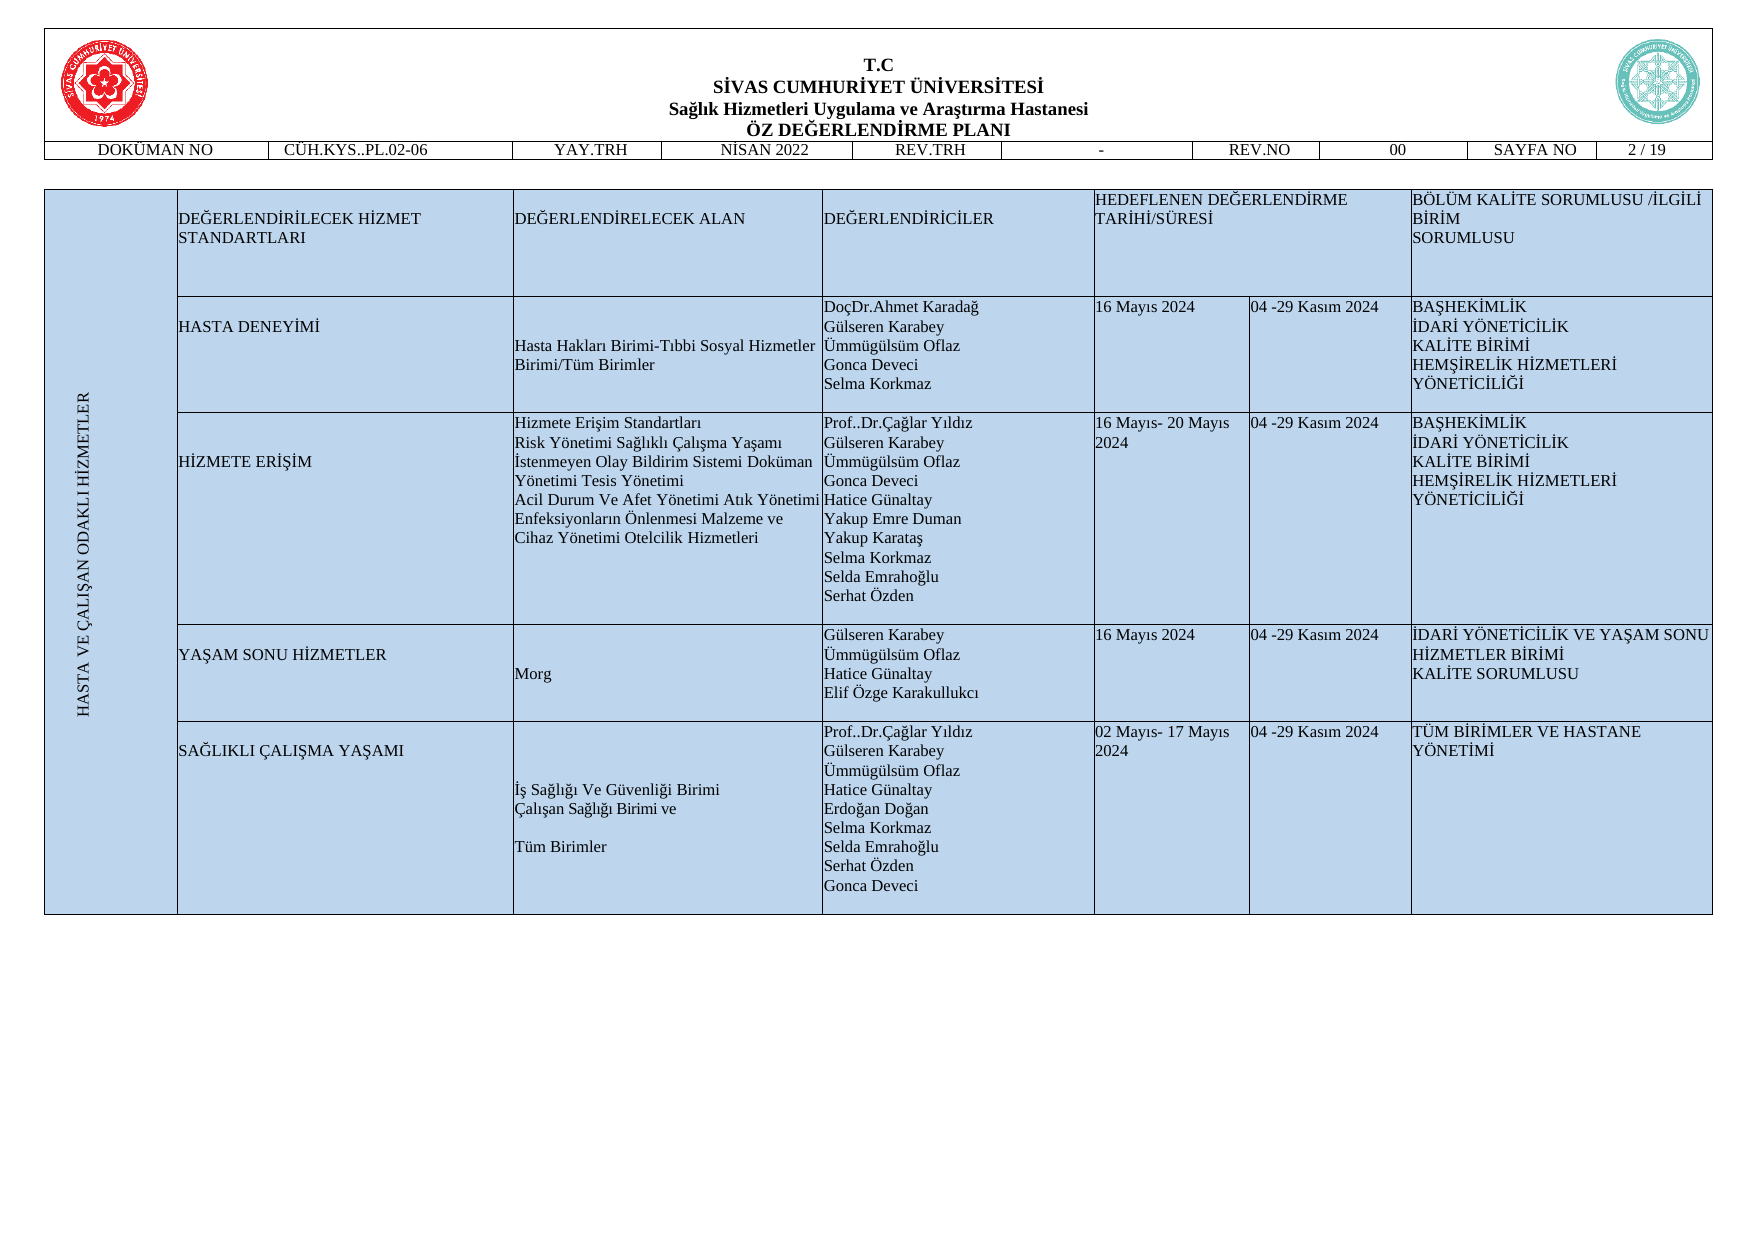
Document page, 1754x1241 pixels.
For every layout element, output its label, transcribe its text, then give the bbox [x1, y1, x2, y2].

table_cell 16 Mayıs 2024 [1095, 625, 1249, 721]
table_cell HASTA VE ÇALIŞAN ODAKLI HİZMETLER [45, 190, 177, 914]
table_cell Prof..Dr.Çağlar Yıldız Gülseren Karabey Ümmügülsüm Oflaz Hatice Günaltay Erdoğan Doğan Selma Korkmaz Selda Emrahoğlu Serhat Özden Gonca Deveci [823, 722, 1094, 914]
table_cell 04 -29 Kasım 2024 [1250, 722, 1411, 914]
table_cell DEĞERLENDİRELECEK ALAN [514, 190, 822, 296]
picture [58, 38, 150, 128]
table_cell Morg [514, 625, 822, 721]
table_cell 16 Mayıs 2024 [1095, 297, 1249, 412]
table_cell Gülseren Karabey Ümmügülsüm Oflaz Hatice Günaltay Elif Özge Karakullukcı [823, 625, 1094, 721]
table_cell Hizmete Erişim Standartları Risk Yönetimi Sağlıklı Çalışma Yaşamı İstenmeyen Olay Bildirim Sistemi Doküman Yönetimi Tesis Yönetimi Acil Durum Ve Afet Yönetimi Atık Yönetimi Enfeksiyonların Önlenmesi Malzeme ve Cihaz Yönetimi Otelcilik Hizmetleri [514, 413, 822, 624]
table_cell İş Sağlığı Ve Güvenliği Birimi Çalışan Sağlığı Birimi ve Tüm Birimler [514, 722, 822, 914]
table_cell 04 -29 Kasım 2024 [1250, 625, 1411, 721]
table_cell 02 Mayıs- 17 Mayıs 2024 [1095, 722, 1249, 914]
table_cell HİZMETE ERİŞİM [178, 413, 513, 624]
picture [1611, 36, 1704, 128]
table_cell İDARİ YÖNETİCİLİK VE YAŞAM SONU HİZMETLER BİRİMİ KALİTE SORUMLUSU [1412, 625, 1712, 721]
table_cell TÜM BİRİMLER VE HASTANE YÖNETİMİ [1412, 722, 1712, 914]
table_cell YAŞAM SONU HİZMETLER [178, 625, 513, 721]
table_cell BAŞHEKİMLİK İDARİ YÖNETİCİLİK KALİTE BİRİMİ HEMŞİRELİK HİZMETLERİ YÖNETİCİLİĞİ [1412, 297, 1712, 412]
table_cell DEĞERLENDİRİCİLER [823, 190, 1094, 296]
table_cell HEDEFLENEN DEĞERLENDİRME TARİHİ/SÜRESİ [1095, 190, 1411, 296]
table_cell Hasta Hakları Birimi-Tıbbi Sosyal Hizmetler Birimi/Tüm Birimler [514, 297, 822, 412]
table_cell HASTA DENEYİMİ [178, 297, 513, 412]
table_cell DEĞERLENDİRİLECEK HİZMET STANDARTLARI [178, 190, 513, 296]
table_cell 04 -29 Kasım 2024 [1250, 297, 1411, 412]
table_cell BAŞHEKİMLİK İDARİ YÖNETİCİLİK KALİTE BİRİMİ HEMŞİRELİK HİZMETLERİ YÖNETİCİLİĞİ [1412, 413, 1712, 624]
table_cell Prof..Dr.Çağlar Yıldız Gülseren Karabey Ümmügülsüm Oflaz Gonca Deveci Hatice Günaltay Yakup Emre Duman Yakup Karataş Selma Korkmaz Selda Emrahoğlu Serhat Özden [823, 413, 1094, 624]
table_cell DoçDr.Ahmet Karadağ Gülseren Karabey Ümmügülsüm Oflaz Gonca Deveci Selma Korkmaz [823, 297, 1094, 412]
table_cell 16 Mayıs- 20 Mayıs 2024 [1095, 413, 1249, 624]
table_cell 04 -29 Kasım 2024 [1250, 413, 1411, 624]
table_cell SAĞLIKLI ÇALIŞMA YAŞAMI [178, 722, 513, 914]
table_cell BÖLÜM KALİTE SORUMLUSU /İLGİLİ BİRİM SORUMLUSU [1412, 190, 1712, 296]
